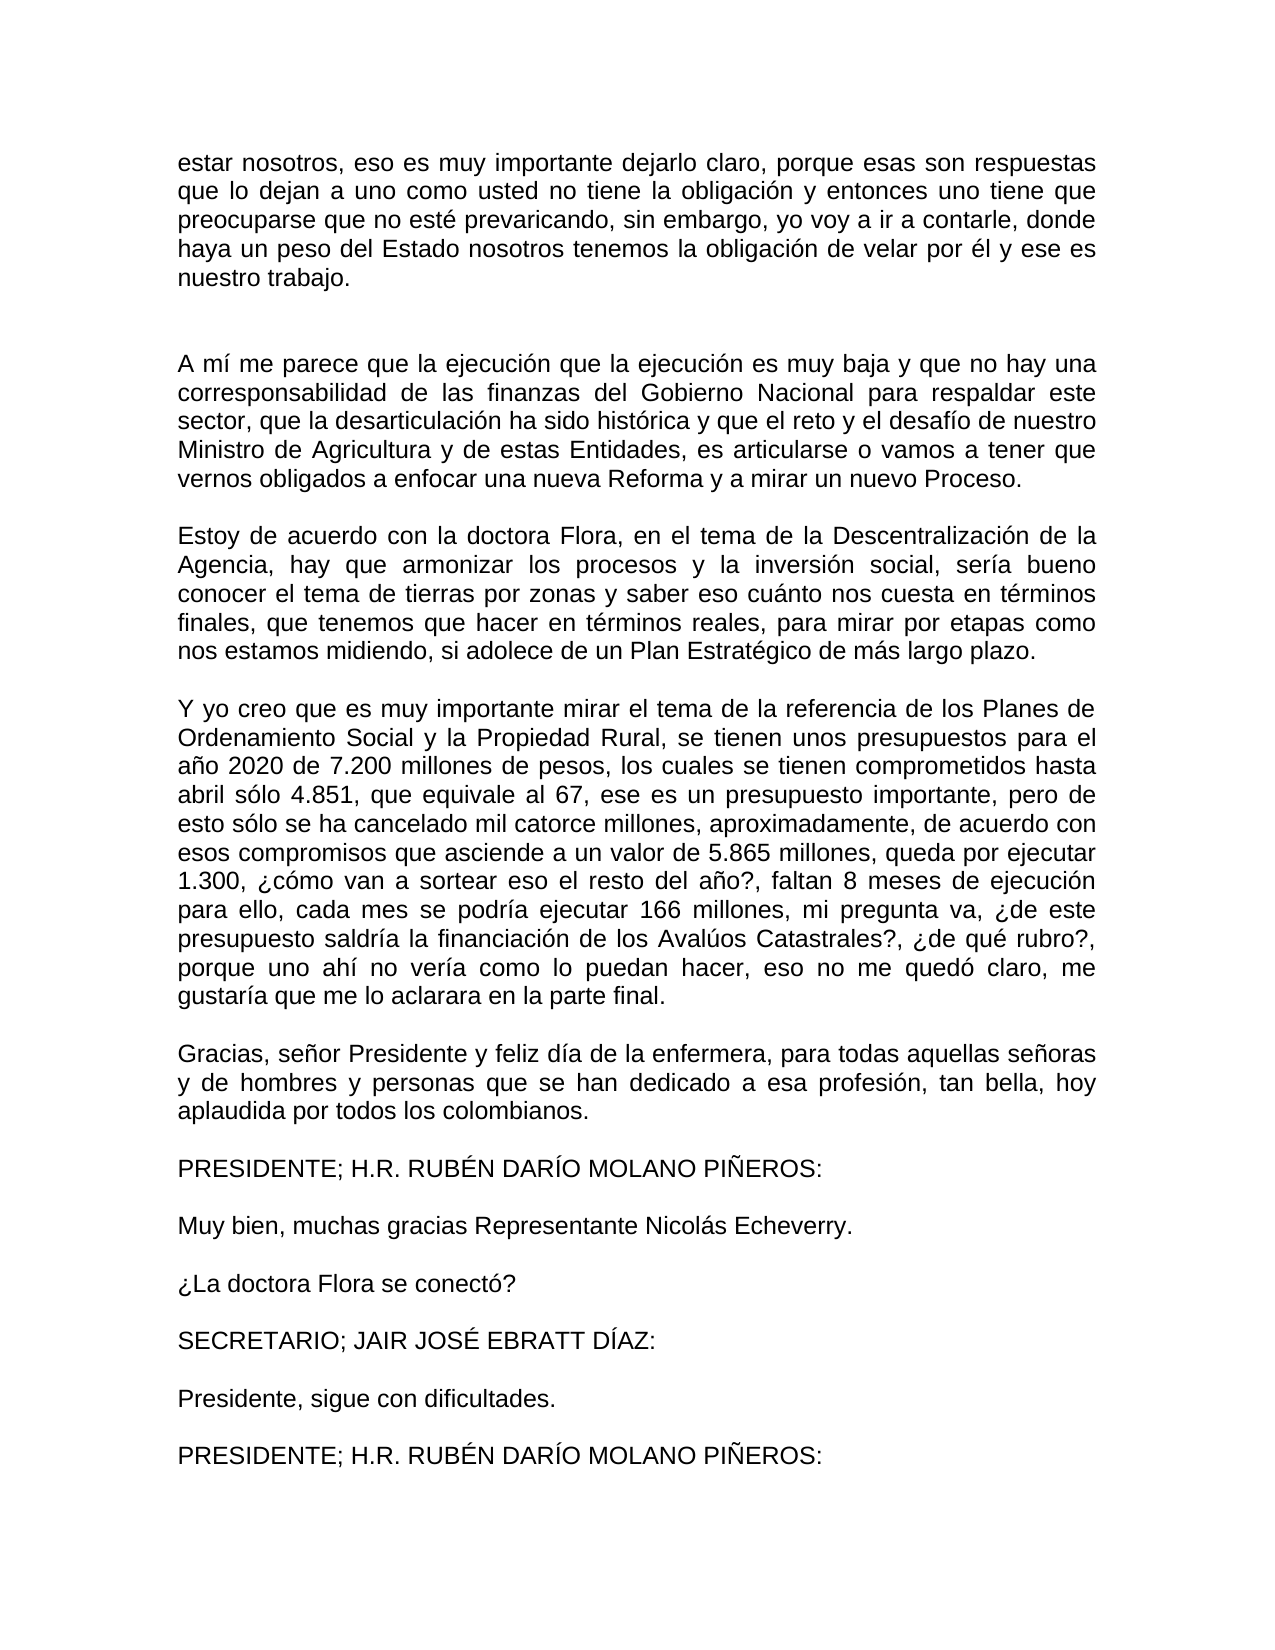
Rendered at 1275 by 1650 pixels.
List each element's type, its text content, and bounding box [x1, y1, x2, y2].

text PRESIDENTE; H.R. RUBÉN DARÍO MOLANO PIÑEROS: [177, 1154, 1098, 1183]
text Muy bien, muchas gracias Representante Nicolás Echeverry. [177, 1211, 1098, 1240]
text Gracias, señor Presidente y feliz día de la enfermera, para todas aquellas señoras y de hombres y personas que se han dedicado a esa profesión, tan bella, hoy aplaudida por todos los colombianos. [177, 1039, 1098, 1125]
text SECRETARIO; JAIR JOSÉ EBRATT DÍAZ: [177, 1326, 1098, 1355]
text Estoy de acuerdo con la doctora Flora, en el tema de la Descentralización de la Agencia, hay que armonizar los procesos y la inversión social, sería bueno conocer el tema de tierras por zonas y saber eso cuánto nos cuesta en términos finales, que tenemos que hacer en términos reales, para mirar por etapas como nos estamos midiendo, si adolece de un Plan Estratégico de más largo plazo. [177, 521, 1098, 665]
text Presidente, sigue con dificultades. [177, 1384, 1098, 1413]
text Y yo creo que es muy importante mirar el tema de la referencia de los Planes de Ordenamiento Social y la Propiedad Rural, se tienen unos presupuestos para el año 2020 de 7.200 millones de pesos, los cuales se tienen comprometidos hasta abril sólo 4.851, que equivale al 67, ese es un presupuesto importante, pero de esto sólo se ha cancelado mil catorce millones, aproximadamente, de acuerdo con esos compromisos que asciende a un valor de 5.865 millones, queda por ejecutar 1.300, ¿cómo van a sortear eso el resto del año?, faltan 8 meses de ejecución para ello, cada mes se podría ejecutar 166 millones, mi pregunta va, ¿de este presupuesto saldría la financiación de los Avalúos Catastrales?, ¿de qué rubro?, porque uno ahí no vería como lo puedan hacer, eso no me quedó claro, me gustaría que me lo aclarara en la parte final. [177, 694, 1098, 1010]
text A mí me parece que la ejecución que la ejecución es muy baja y que no hay una corresponsabilidad de las finanzas del Gobierno Nacional para respaldar este sector, que la desarticulación ha sido histórica y que el reto y el desafío de nuestro Ministro de Agricultura y de estas Entidades, es articularse o vamos a tener que vernos obligados a enfocar una nueva Reforma y a mirar un nuevo Proceso. [177, 349, 1098, 493]
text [177, 148, 1098, 291]
text ¿La doctora Flora se conectó? [177, 1269, 1098, 1298]
text PRESIDENTE; H.R. RUBÉN DARÍO MOLANO PIÑEROS: [177, 1441, 1098, 1470]
